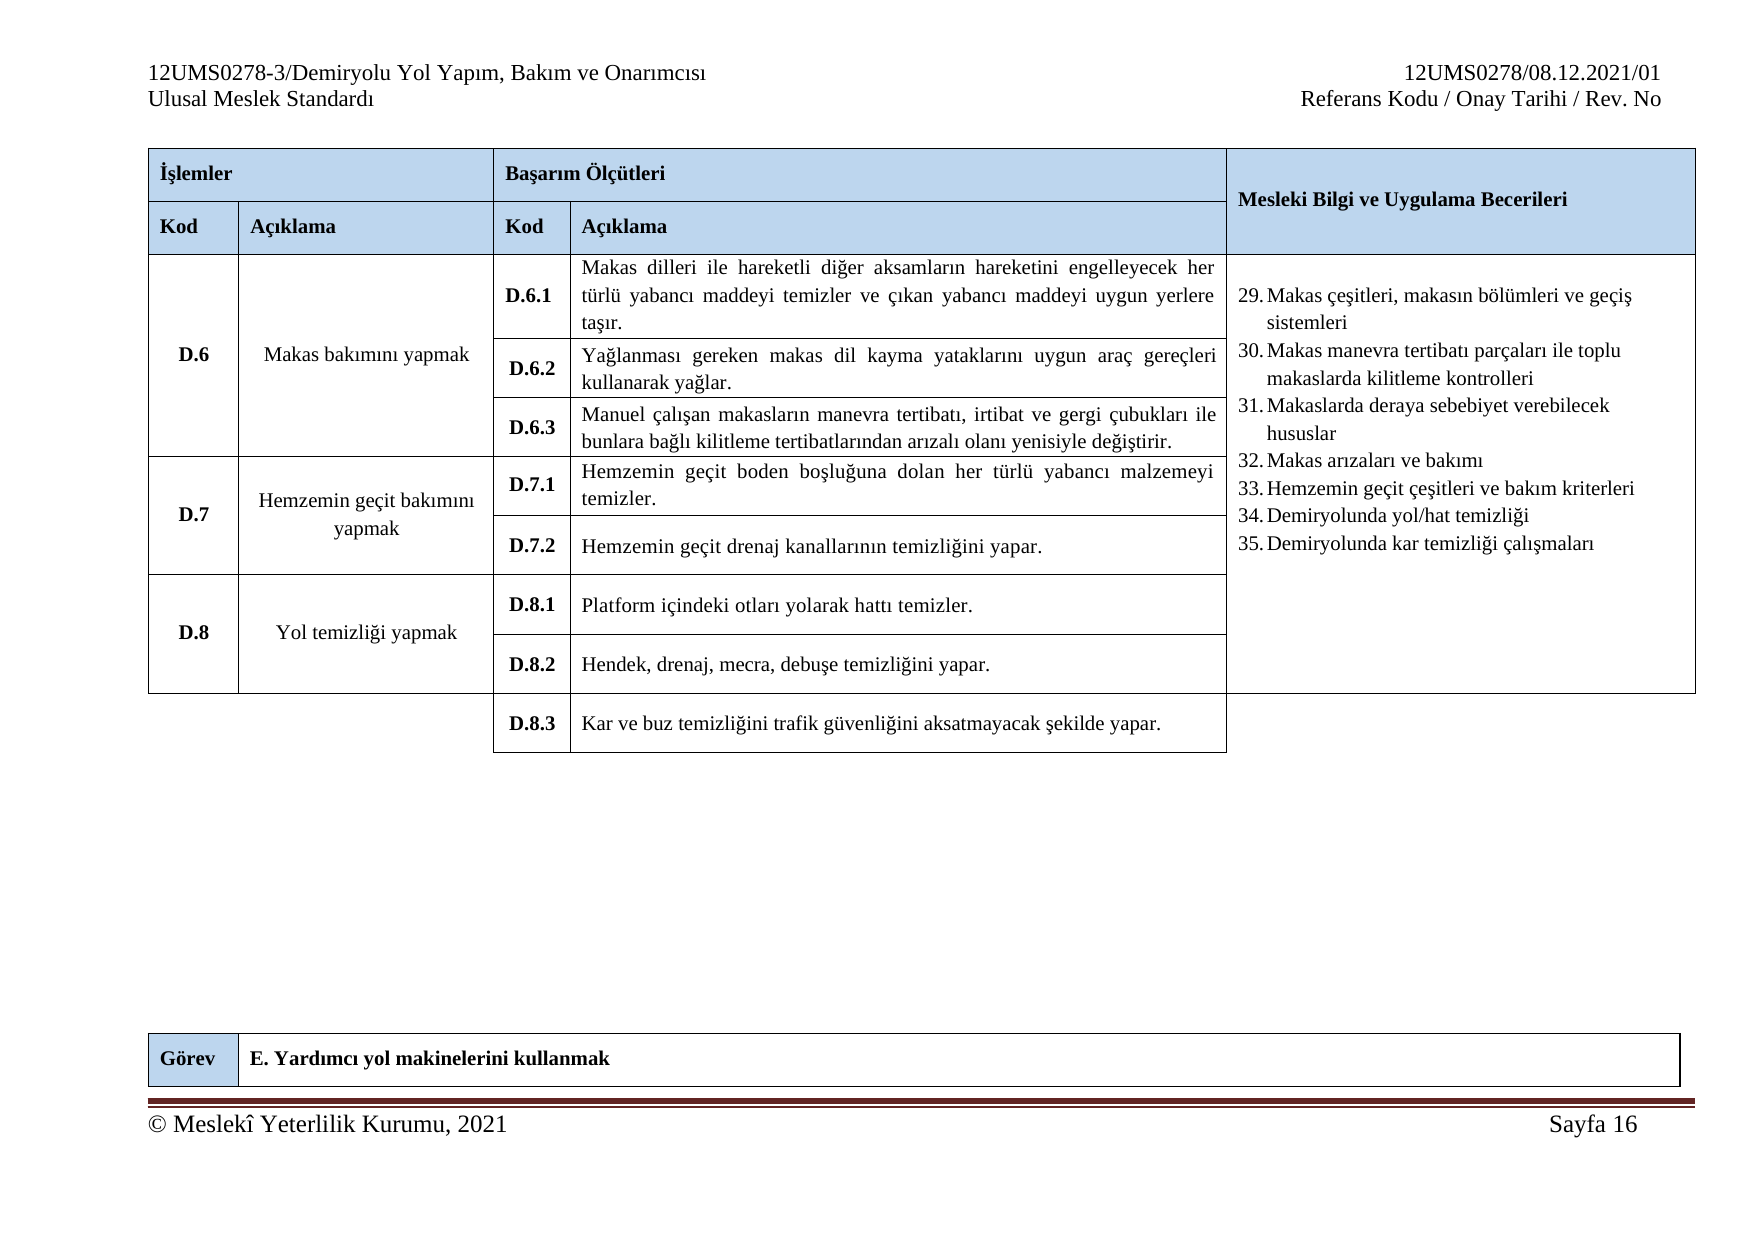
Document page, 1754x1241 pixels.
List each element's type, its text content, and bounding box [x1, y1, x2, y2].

table_cell Yol temizliği yapmak [239, 575, 493, 692]
table_cell Kod [149, 202, 238, 254]
table_cell Açıklama [239, 202, 493, 254]
table_cell D.6.3 [494, 398, 570, 456]
table_cell D.6.1 [494, 255, 570, 338]
table_cell Mesleki Bilgi ve Uygulama Becerileri [1227, 149, 1695, 254]
table_cell Hemzemin geçit drenaj kanallarının temizliğini yapar. [571, 516, 1226, 574]
table_cell D.7 [149, 457, 238, 574]
table_cell Kar ve buz temizliğini trafik güvenliğini aksatmayacak şekilde yapar. [571, 694, 1226, 752]
table_cell Makas çeşitleri, makasın bölümleri ve geçiş sistemleri Makas manevra tertibatı parçaları ile toplu makaslarda kilitleme kontrolleri Makaslarda deraya sebebiyet verebilecek hususlar Makas arızaları ve bakımı Hemzemin geçit çeşitleri ve bakım kriterleri Demiryolunda yol/hat temizliği Demiryolunda kar temizliği çalışmaları [1227, 255, 1695, 692]
table_cell Kod [494, 202, 570, 254]
table_cell Hemzemin geçit bakımını yapmak [239, 457, 493, 574]
table_cell Manuel çalışan makasların manevra tertibatı, irtibat ve gergi çubukları ile bunlara bağlı kilitleme tertibatlarından arızalı olanı yenisiyle değiştirir. [571, 398, 1226, 456]
table_cell Açıklama [571, 202, 1226, 254]
table_cell Hemzemin geçit boden boşluğuna dolan her türlü yabancı malzemeyi temizler. [571, 457, 1226, 515]
table_header E. Yardımcı yol makinelerini kullanmak [239, 1034, 1679, 1086]
table_cell Platform içindeki otları yolarak hattı temizler. [571, 575, 1226, 633]
table_cell Hendek, drenaj, mecra, debuşe temizliğini yapar. [571, 635, 1226, 692]
table_cell Makas bakımını yapmak [239, 255, 493, 456]
table_cell D.6.2 [494, 339, 570, 397]
table_cell D.8.3 [494, 694, 570, 752]
table_cell D.8.2 [494, 635, 570, 692]
table_header Görev [149, 1034, 238, 1086]
table_cell Makas dilleri ile hareketli diğer aksamların hareketini engelleyecek her türlü yabancı maddeyi temizler ve çıkan yabancı maddeyi uygun yerlere taşır. [571, 255, 1226, 338]
table_cell D.6 [149, 255, 238, 456]
table_cell İşlemler [149, 149, 493, 201]
table_cell D.8 [149, 575, 238, 692]
table_cell Yağlanması gereken makas dil kayma yataklarını uygun araç gereçleri kullanarak yağlar. [571, 339, 1226, 397]
table_cell D.7.1 [494, 457, 570, 515]
table_cell D.8.1 [494, 575, 570, 633]
table_cell D.7.2 [494, 516, 570, 574]
table_cell Başarım Ölçütleri [494, 149, 1226, 201]
